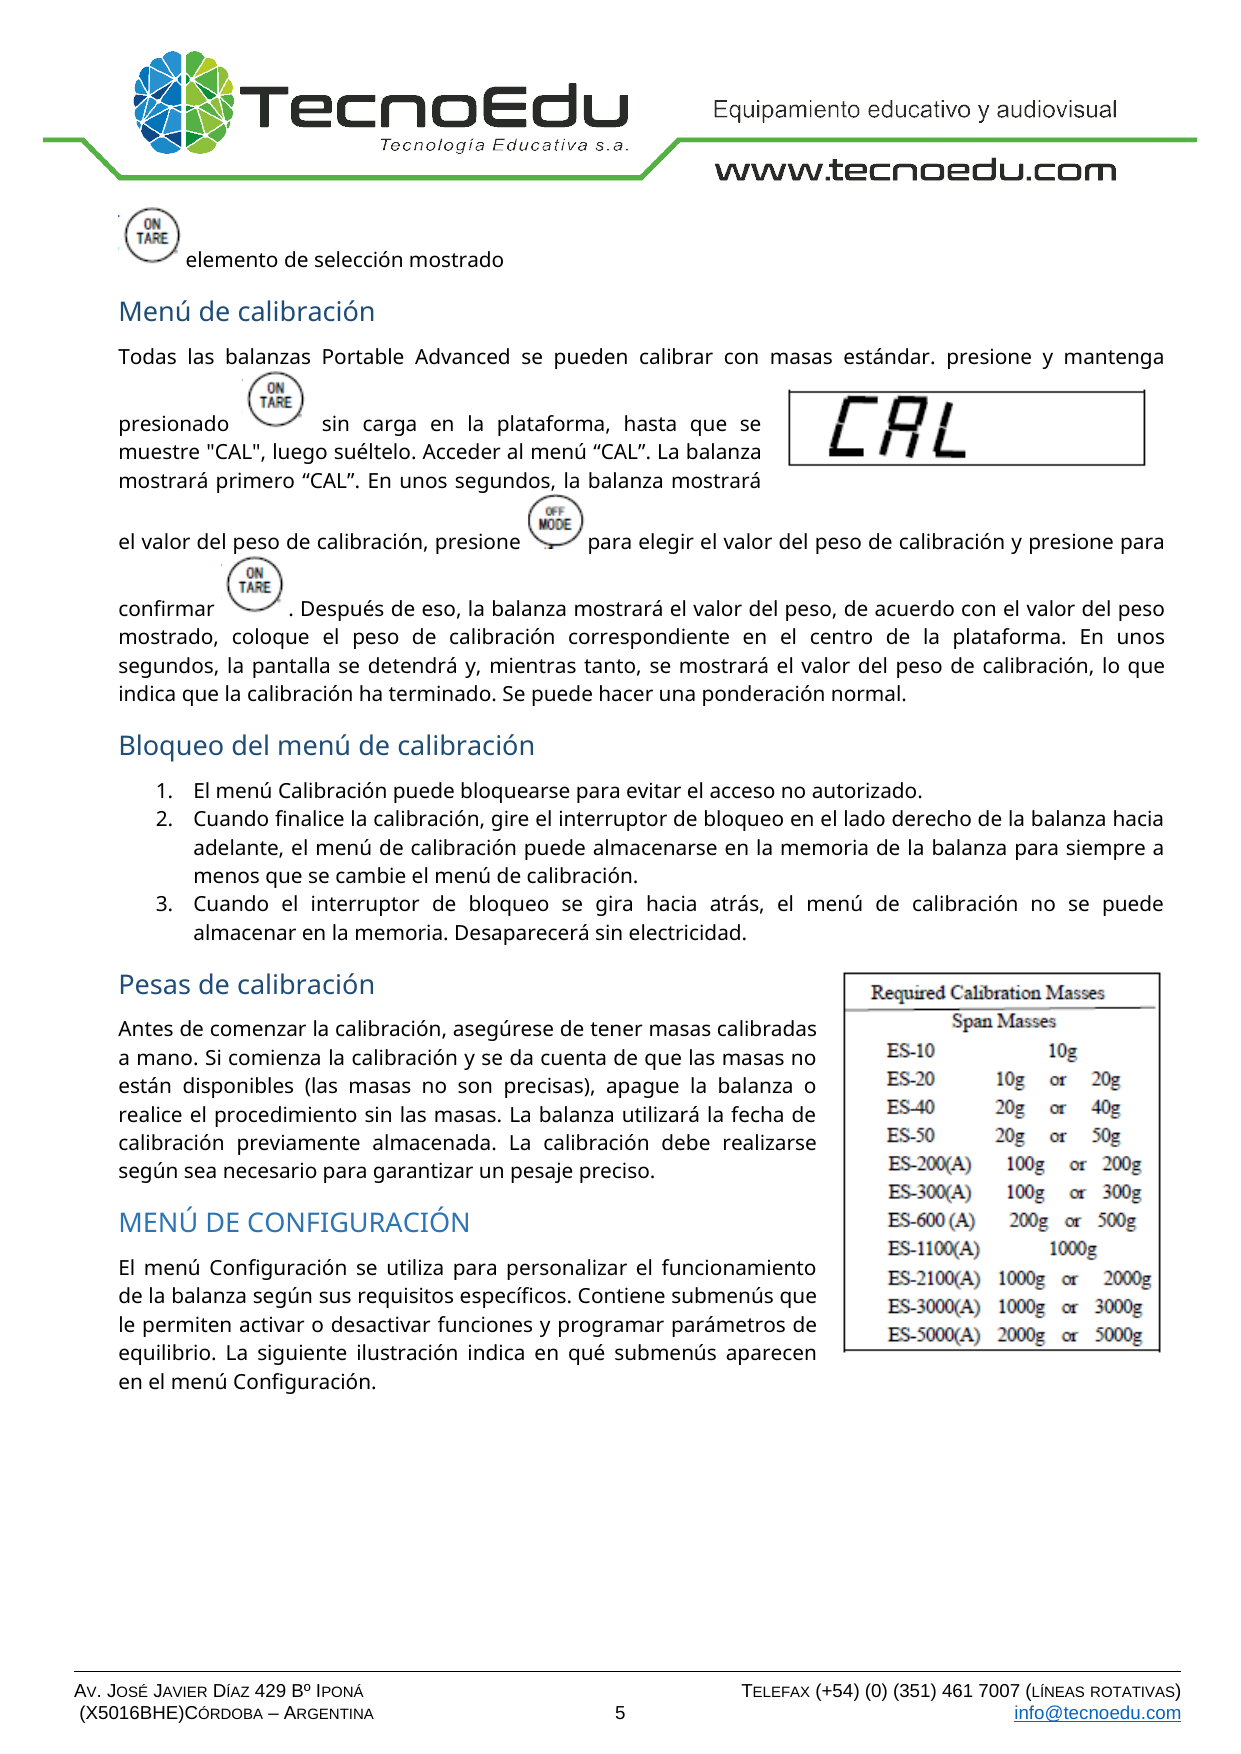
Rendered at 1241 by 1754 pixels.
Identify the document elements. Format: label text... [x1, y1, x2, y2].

subtitle Menú de calibración [118, 293, 1166, 329]
picture [42, 51, 1198, 181]
picture [241, 370, 309, 432]
picture [118, 206, 186, 268]
text El menú Configuración se utiliza para personalizar el funcionamiento de la balanza según sus requisitos específicos. Contiene submenús que le permiten activar o desactivar funciones y programar parámetros de equilibrio. La siguiente ilustración indica en qué submenús aparecen en el menú Configuración. [118, 1253, 1166, 1395]
subtitle MENÚ DE CONFIGURACIÓN [118, 1204, 836, 1241]
picture [781, 382, 1158, 474]
picture [836, 966, 1167, 1359]
picture [527, 494, 588, 549]
text Antes de comenzar la calibración, asegúrese de tener masas calibradas a mano. Si comienza la calibración y se da cuenta de que las masas no están disponibles (las masas no son precisas), apague la balanza o realice el procedimiento sin las masas. La balanza utilizará la fecha de calibración previamente almacenada. La calibración debe realizarse según sea necesario para garantizar un pesaje preciso. [118, 1014, 836, 1185]
list Cuando el interruptor de bloqueo se gira hacia atrás, el menú de calibración no se puede almacenar en la memoria. Desaparecerá sin electricidad. [156, 889, 1166, 946]
subtitle Bloqueo del menú de calibración [118, 726, 1166, 763]
list Cuando finalice la calibración, gire el interruptor de bloqueo en el lado derecho de la balanza hacia adelante, el menú de calibración puede almacenarse en la memoria de la balanza para siempre a menos que se cambie el menú de calibración. [156, 804, 1166, 889]
subtitle Pesas de calibración [118, 965, 1166, 1002]
picture [221, 555, 289, 617]
text elemento de selección mostrado [118, 207, 1166, 274]
text Todas las balanzas Portable Advanced se pueden calibrar con masas estándar. presione y mantenga presionado sin carga en la plataforma, hasta que se muestre "CAL", luego suéltelo. Acceder al menú “CAL”. La balanza mostrará primero “CAL”. En unos segundos, la balanza mostrará el valor del peso de calibración, presione para elegir el valor del peso de calibración y presione para confirmar . Después de eso, la balanza mostrará el valor del peso, de acuerdo con el valor del peso mostrado, coloque el peso de calibración correspondiente en el centro de la plataforma. En unos segundos, la pantalla se detendrá y, mientras tanto, se mostrará el valor del peso de calibración, lo que indica que la calibración ha terminado. Se puede hacer una ponderación normal. [118, 342, 1166, 708]
list El menú Calibración puede bloquearse para evitar el acceso no autorizado. [156, 776, 1166, 804]
